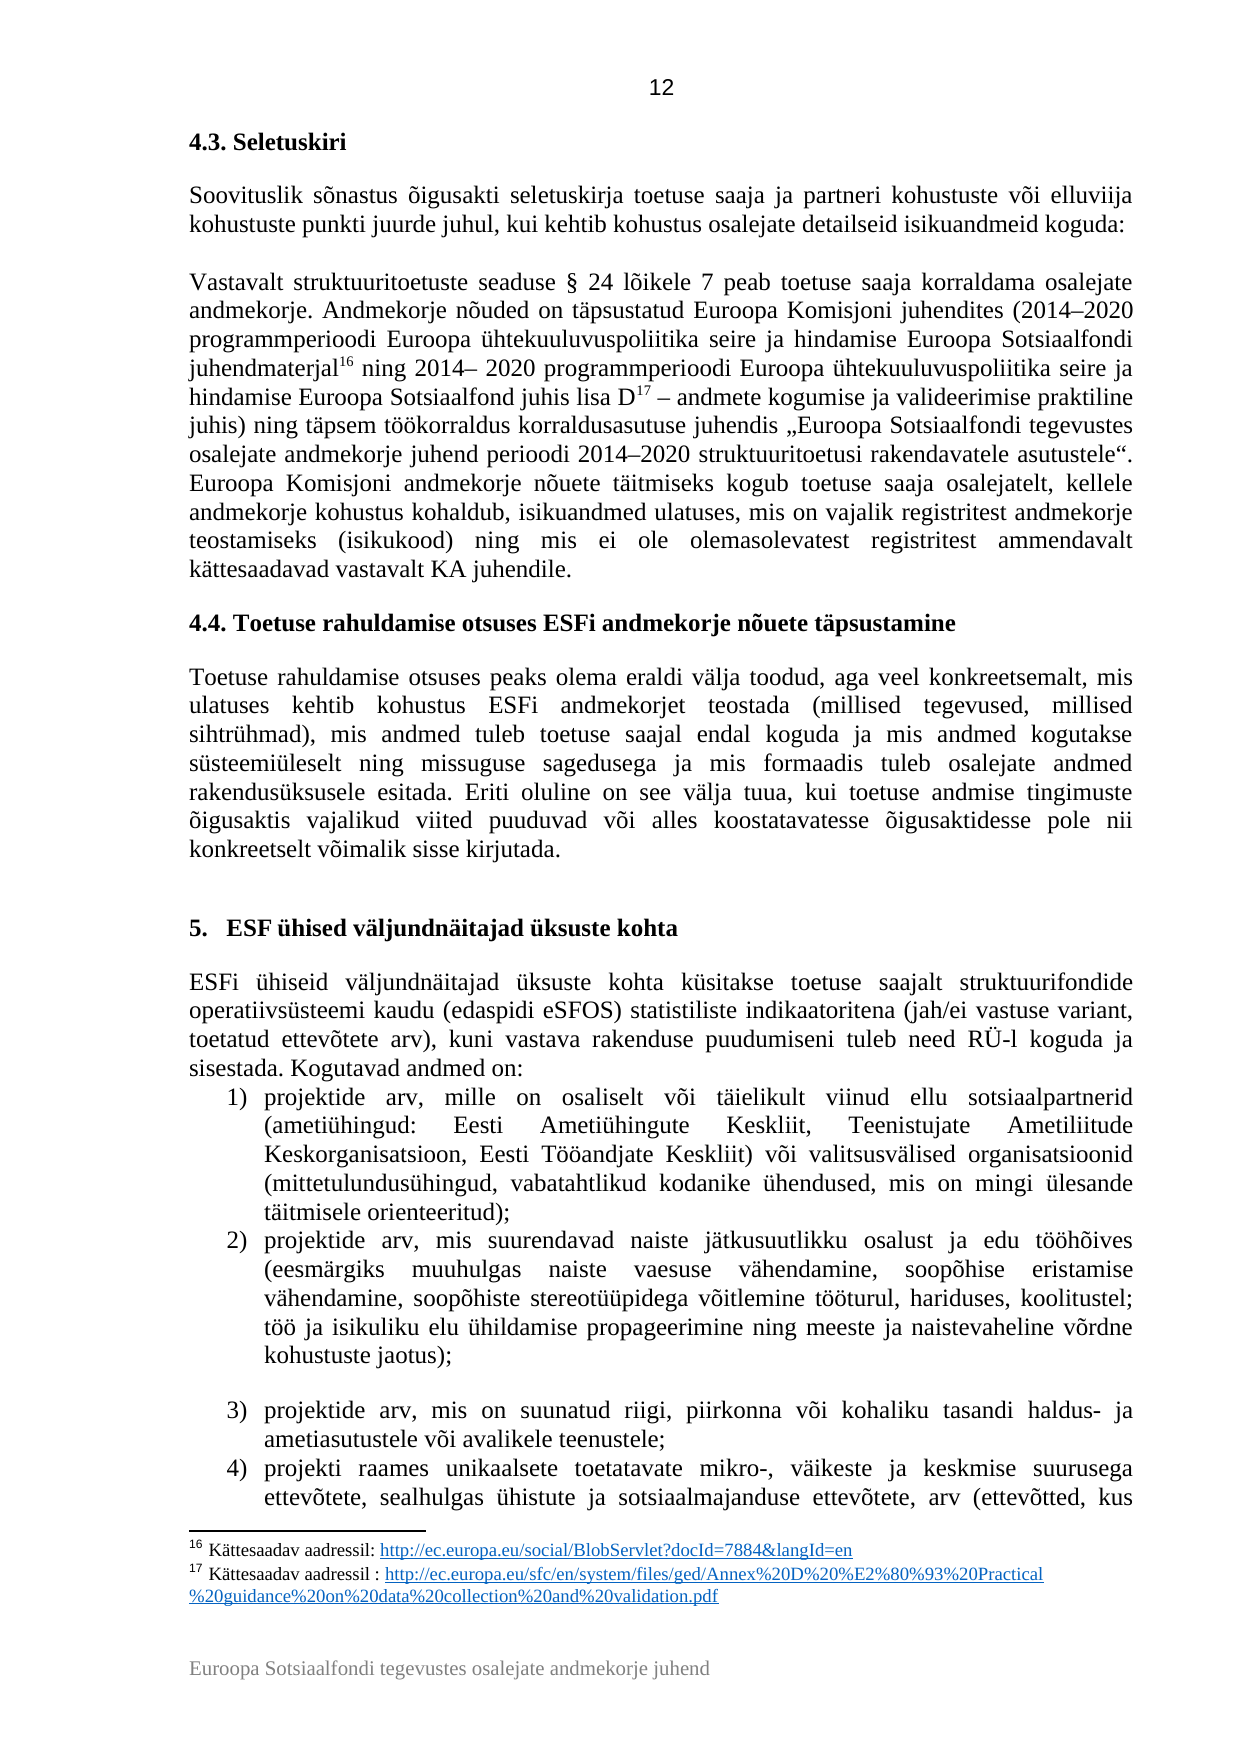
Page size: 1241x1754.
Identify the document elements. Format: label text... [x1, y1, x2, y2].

list projektide arv, mille on osaliselt või täielikult viinud ellu sotsiaalpartnerid (ametiühingud: Eesti Ametiühingute Keskliit, Teenistujate Ametiliitude Keskorganisatsioon, Eesti Tööandjate Keskliit) või valitsusvälised organisatsioonid (mittetulundusühingud, vabatahtlikud kodanike ühendused, mis on mingi ülesande täitmisele orienteeritud); [226, 1082, 1134, 1225]
text Vastavalt struktuuritoetuste seaduse § 24 lõikele 7 peab toetuse saaja korraldama osalejate andmekorje. Andmekorje nõuded on täpsustatud Euroopa Komisjoni juhendites (2014–2020 programmperioodi Euroopa ühtekuuluvuspoliitika seire ja hindamise Euroopa Sotsiaalfondi juhendmaterjal ning 2014– 2020 programmperioodi Euroopa ühtekuuluvuspoliitika seire ja hindamise Euroopa Sotsiaalfond juhis lisa D – andmete kogumise ja valideerimise praktiline juhis) ning täpsem töökorraldus korraldusasutuse juhendis „Euroopa Sotsiaalfondi tegevustes osalejate andmekorje juhend perioodi 2014–2020 struktuuritoetusi rakendavatele asutustele“. Euroopa Komisjoni andmekorje nõuete täitmiseks kogub toetuse saaja osalejatelt, kellele andmekorje kohustus kohaldub, isikuandmed ulatuses, mis on vajalik registritest andmekorje teostamiseks (isikukood) ning mis ei ole olemasolevatest registritest ammendavalt kättesaadavad vastavalt KA juhendile. [189, 267, 1134, 583]
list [226, 1453, 1134, 1510]
list projektide arv, mis suurendavad naiste jätkusuutlikku osalust ja edu tööhõives (eesmärgiks muuhulgas naiste vaesuse vähendamine, soopõhise eristamise vähendamine, soopõhiste stereotüüpidega võitlemine tööturul, hariduses, koolitustel; töö ja isikuliku elu ühildamise propageerimine ning meeste ja naistevaheline võrdne kohustuste jaotus); [226, 1225, 1134, 1369]
text ESFi ühiseid väljundnäitajad üksuste kohta küsitakse toetuse saajalt struktuurifondide operatiivsüsteemi kaudu (edaspidi eSFOS) statistiliste indikaatoritena (jah/ei vastuse variant, toetatud ettevõtete arv), kuni vastava rakenduse puudumiseni tuleb need RÜ-l koguda ja sisestada. Kogutavad andmed on: [189, 967, 1134, 1082]
subtitle ESF ühised väljundnäitajad üksuste kohta [189, 913, 1134, 942]
text Toetuse rahuldamise otsuses peaks olema eraldi välja toodud, aga veel konkreetsemalt, mis ulatuses kehtib kohustus ESFi andmekorjet teostada (millised tegevused, millised sihtrühmad), mis andmed tuleb toetuse saajal endal koguda ja mis andmed kogutakse süsteemiüleselt ning missuguse sagedusega ja mis formaadis tuleb osalejate andmed rakendusüksusele esitada. Eriti oluline on see välja tuua, kui toetuse andmise tingimuste õigusaktis vajalikud viited puuduvad või alles koostatavatesse õigusaktidesse pole nii konkreetselt võimalik sisse kirjutada. [189, 662, 1134, 863]
text Soovituslik sõnastus õigusakti seletuskirja toetuse saaja ja partneri kohustuste või elluviija kohustuste punkti juurde juhul, kui kehtib kohustus osalejate detailseid isikuandmeid koguda: [189, 180, 1134, 238]
subtitle 4.3. Seletuskiri [189, 127, 1134, 155]
list projektide arv, mis on suunatud riigi, piirkonna või kohaliku tasandi haldus- ja ametiasutustele või avalikele teenustele; [226, 1395, 1134, 1453]
subtitle 4.4. Toetuse rahuldamise otsuses ESFi andmekorje nõuete täpsustamine [189, 608, 1134, 637]
